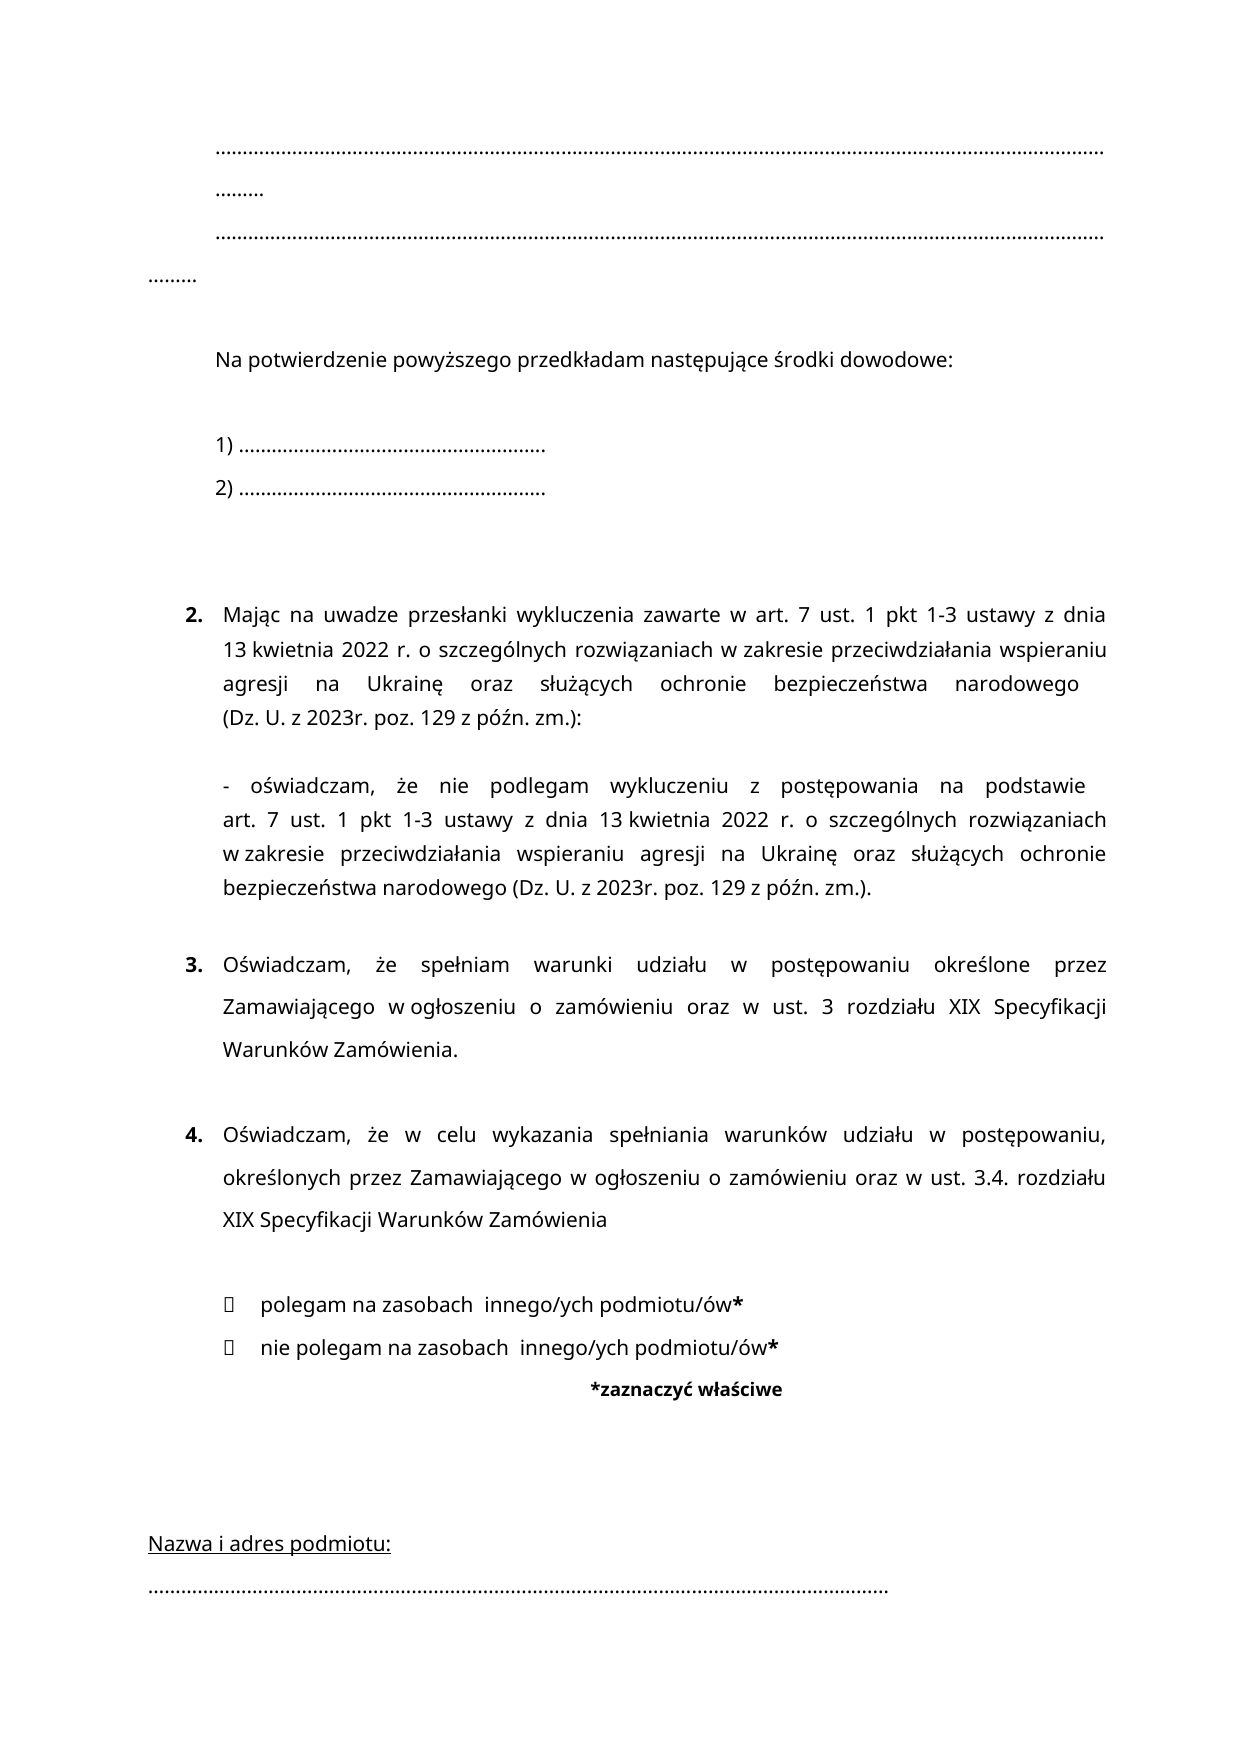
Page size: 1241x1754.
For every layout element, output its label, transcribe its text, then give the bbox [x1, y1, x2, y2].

text ……………………………………………………………………………………………………………………………………………………… [148, 217, 1104, 288]
text ……………………………………………………………………………………………………………………… [148, 1571, 1104, 1600]
text 2) ……………………………………………….. [148, 473, 1104, 501]
list nie polegam na zasobach innego/ych podmiotu/ów* [223, 1333, 1107, 1362]
text Na potwierdzenie powyższego przedkładam następujące środki dowodowe: [148, 345, 1104, 373]
list Oświadczam, że spełniam warunki udziału w postępowaniu określone przez Zamawiającego w ogłoszeniu o zamówieniu oraz w ust. 3 rozdziału XIX Specyfikacji Warunków Zamówienia. [185, 950, 1107, 1063]
text ……………………………………………………………………………………………………………………………………………………… [215, 132, 1107, 203]
text 1) ……………………………………………….. [148, 430, 1104, 459]
list *zaznaczyć właściwe [555, 1376, 1107, 1401]
text Nazwa i adres podmiotu: [148, 1529, 1104, 1557]
list Mając na uwadze przesłanki wykluczenia zawarte w art. 7 ust. 1 pkt 1-3 ustawy z dnia 13 kwietnia 2022 r. o szczególnych rozwiązaniach w zakresie przeciwdziałania wspieraniu agresji na Ukrainę oraz służących ochronie bezpieczeństwa narodowego (Dz. U. z 2023r. poz. 129 z późn. zm.): [185, 601, 1107, 731]
list polegam na zasobach innego/ych podmiotu/ów* [223, 1291, 1107, 1319]
list Oświadczam, że w celu wykazania spełniania warunków udziału w postępowaniu, określonych przez Zamawiającego w ogłoszeniu o zamówieniu oraz w ust. 3.4. rozdziału XIX Specyfikacji Warunków Zamówienia [185, 1120, 1107, 1234]
list - oświadczam, że nie podlegam wykluczeniu z postępowania na podstawie art. 7 ust. 1 pkt 1-3 ustawy z dnia 13 kwietnia 2022 r. o szczególnych rozwiązaniach w zakresie przeciwdziałania wspieraniu agresji na Ukrainę oraz służących ochronie bezpieczeństwa narodowego (Dz. U. z 2023r. poz. 129 z późn. zm.). [223, 771, 1107, 902]
